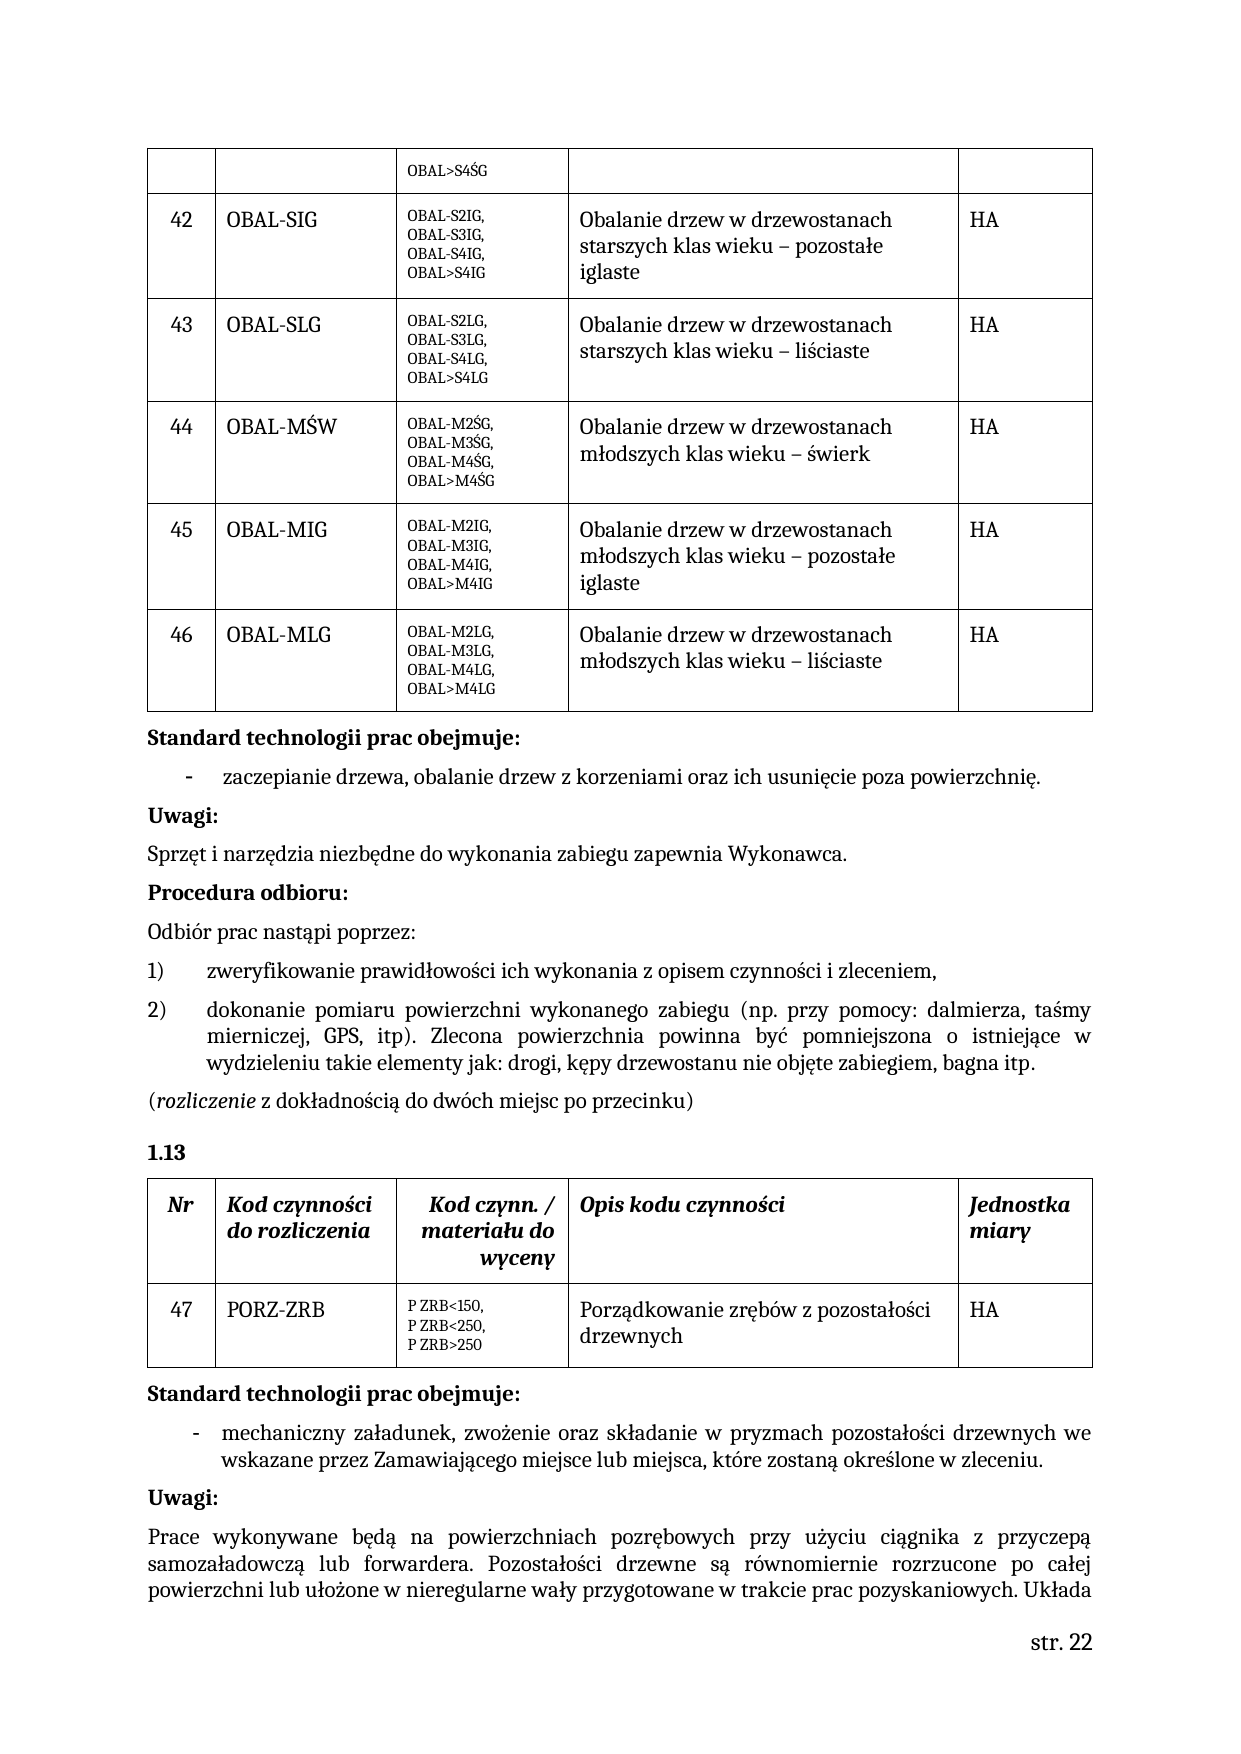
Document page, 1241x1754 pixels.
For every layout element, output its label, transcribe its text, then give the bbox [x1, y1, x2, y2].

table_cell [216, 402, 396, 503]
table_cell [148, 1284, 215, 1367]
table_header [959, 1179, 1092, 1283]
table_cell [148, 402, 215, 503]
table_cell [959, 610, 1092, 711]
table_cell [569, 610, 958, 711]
text 1) zweryfikowanie prawidłowości ich wykonania z opisem czynności i zleceniem, [148, 958, 1093, 984]
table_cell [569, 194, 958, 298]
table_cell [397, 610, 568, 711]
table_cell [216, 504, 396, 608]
text Uwagi: [148, 1485, 1093, 1512]
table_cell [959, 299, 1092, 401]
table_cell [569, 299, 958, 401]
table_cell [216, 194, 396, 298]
text Standard technologii prac obejmuje: [148, 1380, 1093, 1407]
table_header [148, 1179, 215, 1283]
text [148, 1524, 1093, 1603]
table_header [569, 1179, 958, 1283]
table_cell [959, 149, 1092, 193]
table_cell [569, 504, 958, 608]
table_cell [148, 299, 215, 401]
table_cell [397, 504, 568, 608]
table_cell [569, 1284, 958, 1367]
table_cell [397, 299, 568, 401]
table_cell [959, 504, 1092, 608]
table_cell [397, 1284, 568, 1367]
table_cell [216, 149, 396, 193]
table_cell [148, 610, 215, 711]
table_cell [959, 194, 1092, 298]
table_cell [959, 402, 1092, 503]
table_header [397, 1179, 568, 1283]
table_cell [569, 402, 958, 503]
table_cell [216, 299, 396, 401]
text 1.13 [148, 1139, 1093, 1166]
list zaczepianie drzewa, obalanie drzew z korzeniami oraz ich usunięcie poza powierzchnię. [185, 763, 1093, 790]
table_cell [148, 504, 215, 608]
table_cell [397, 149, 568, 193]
text 2) dokonanie pomiaru powierzchni wykonanego zabiegu (np. przy pomocy: dalmierza, taśmy mierniczej, GPS, itp). Zlecona powierzchnia powinna być pomniejszona o istniejące w wydzieleniu takie elementy jak: drogi, kępy drzewostanu nie objęte zabiegiem, bagna itp. [148, 997, 1093, 1076]
text Sprzęt i narzędzia niezbędne do wykonania zabiegu zapewnia Wykonawca. [148, 841, 1093, 868]
text (rozliczenie z dokładnością do dwóch miejsc po przecinku) [148, 1088, 1093, 1114]
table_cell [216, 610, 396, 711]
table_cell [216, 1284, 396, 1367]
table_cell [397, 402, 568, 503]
text Procedura odbioru: [148, 880, 1093, 906]
text Uwagi: [148, 802, 1093, 829]
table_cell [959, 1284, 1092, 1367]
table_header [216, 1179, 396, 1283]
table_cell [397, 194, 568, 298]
text Odbiór prac nastąpi poprzez: [148, 919, 1093, 945]
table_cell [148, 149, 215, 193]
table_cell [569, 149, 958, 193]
list mechaniczny załadunek, zwożenie oraz składanie w pryzmach pozostałości drzewnych we wskazane przez Zamawiającego miejsce lub miejsca, które zostaną określone w zleceniu. [192, 1419, 1093, 1473]
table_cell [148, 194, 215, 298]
text Standard technologii prac obejmuje: [148, 725, 1093, 751]
